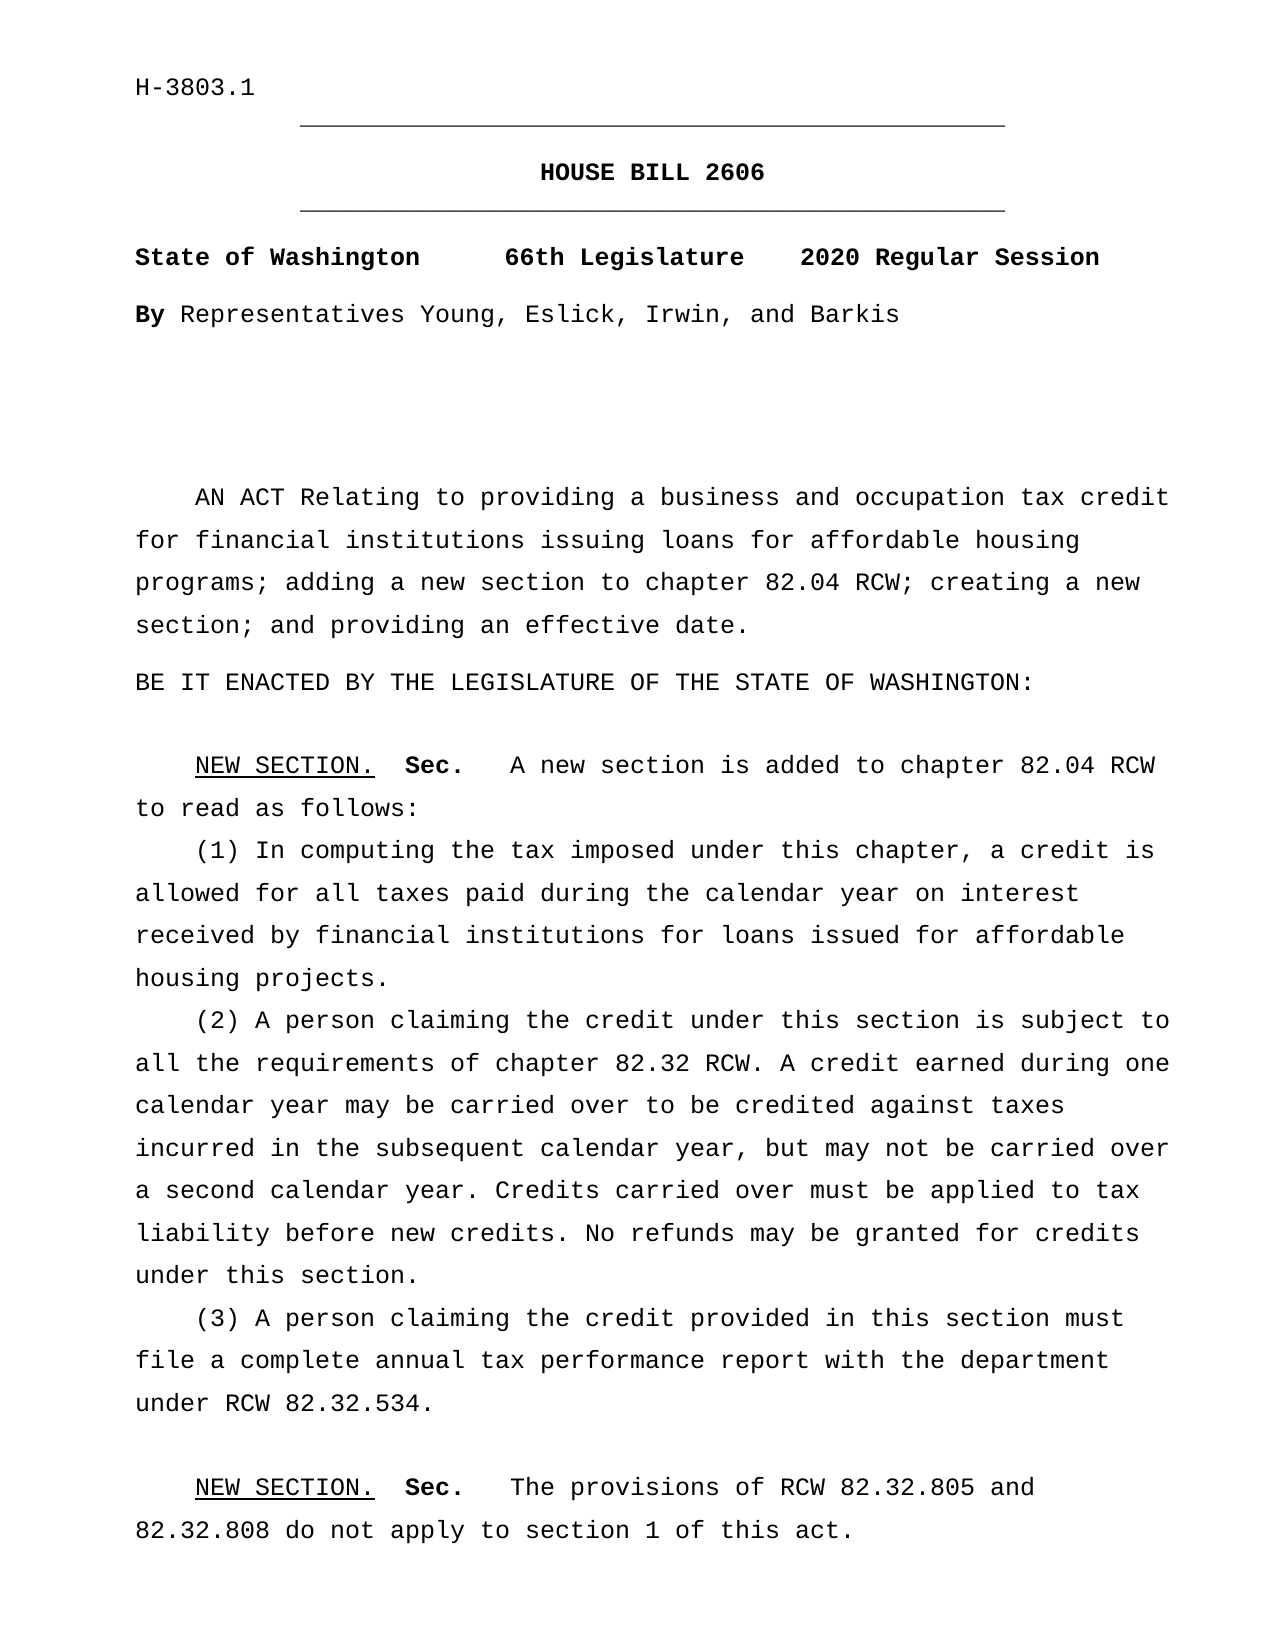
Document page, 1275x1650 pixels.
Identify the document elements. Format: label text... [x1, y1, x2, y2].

text _______________________________________________ [135, 188, 1170, 217]
text (2) A person claiming the credit under this section is subject to all the requirements of chapter 82.32 RCW. A credit earned during one calendar year may be carried over to be credited against taxes incurred in the subsequent calendar year, but may not be carried over a second calendar year. Credits carried over must be applied to tax liability before new credits. No refunds may be granted for credits under this section. [135, 995, 1170, 1292]
text (3) A person claiming the credit provided in this section must file a complete annual tax performance report with the department under RCW 82.32.534. [135, 1292, 1170, 1420]
text AN ACT Relating to providing a business and occupation tax credit for financial institutions issuing loans for affordable housing programs; adding a new section to chapter 82.04 RCW; creating a new section; and providing an effective date. [135, 472, 1170, 642]
text NEW SECTION. Sec. A new section is added to chapter 82.04 RCW to read as follows: [135, 740, 1170, 825]
text (1) In computing the tax imposed under this chapter, a credit is allowed for all taxes paid during the calendar year on interest received by financial institutions for loans issued for affordable housing projects. [135, 825, 1170, 995]
text _______________________________________________ [135, 103, 1170, 132]
text HOUSE BILL 2606 [135, 160, 1170, 188]
text BE IT ENACTED BY THE LEGISLATURE OF THE STATE OF WASHINGTON: [135, 670, 1170, 698]
text H-3803.1 [135, 75, 1170, 103]
text NEW SECTION. Sec. The provisions of RCW 82.32.805 and 82.32.808 do not apply to section 1 of this act. [135, 1462, 1170, 1547]
text By Representatives Young, Eslick, Irwin, and Barkis [135, 302, 1170, 330]
text State of Washington 66th Legislature 2020 Regular Session [135, 245, 1170, 273]
